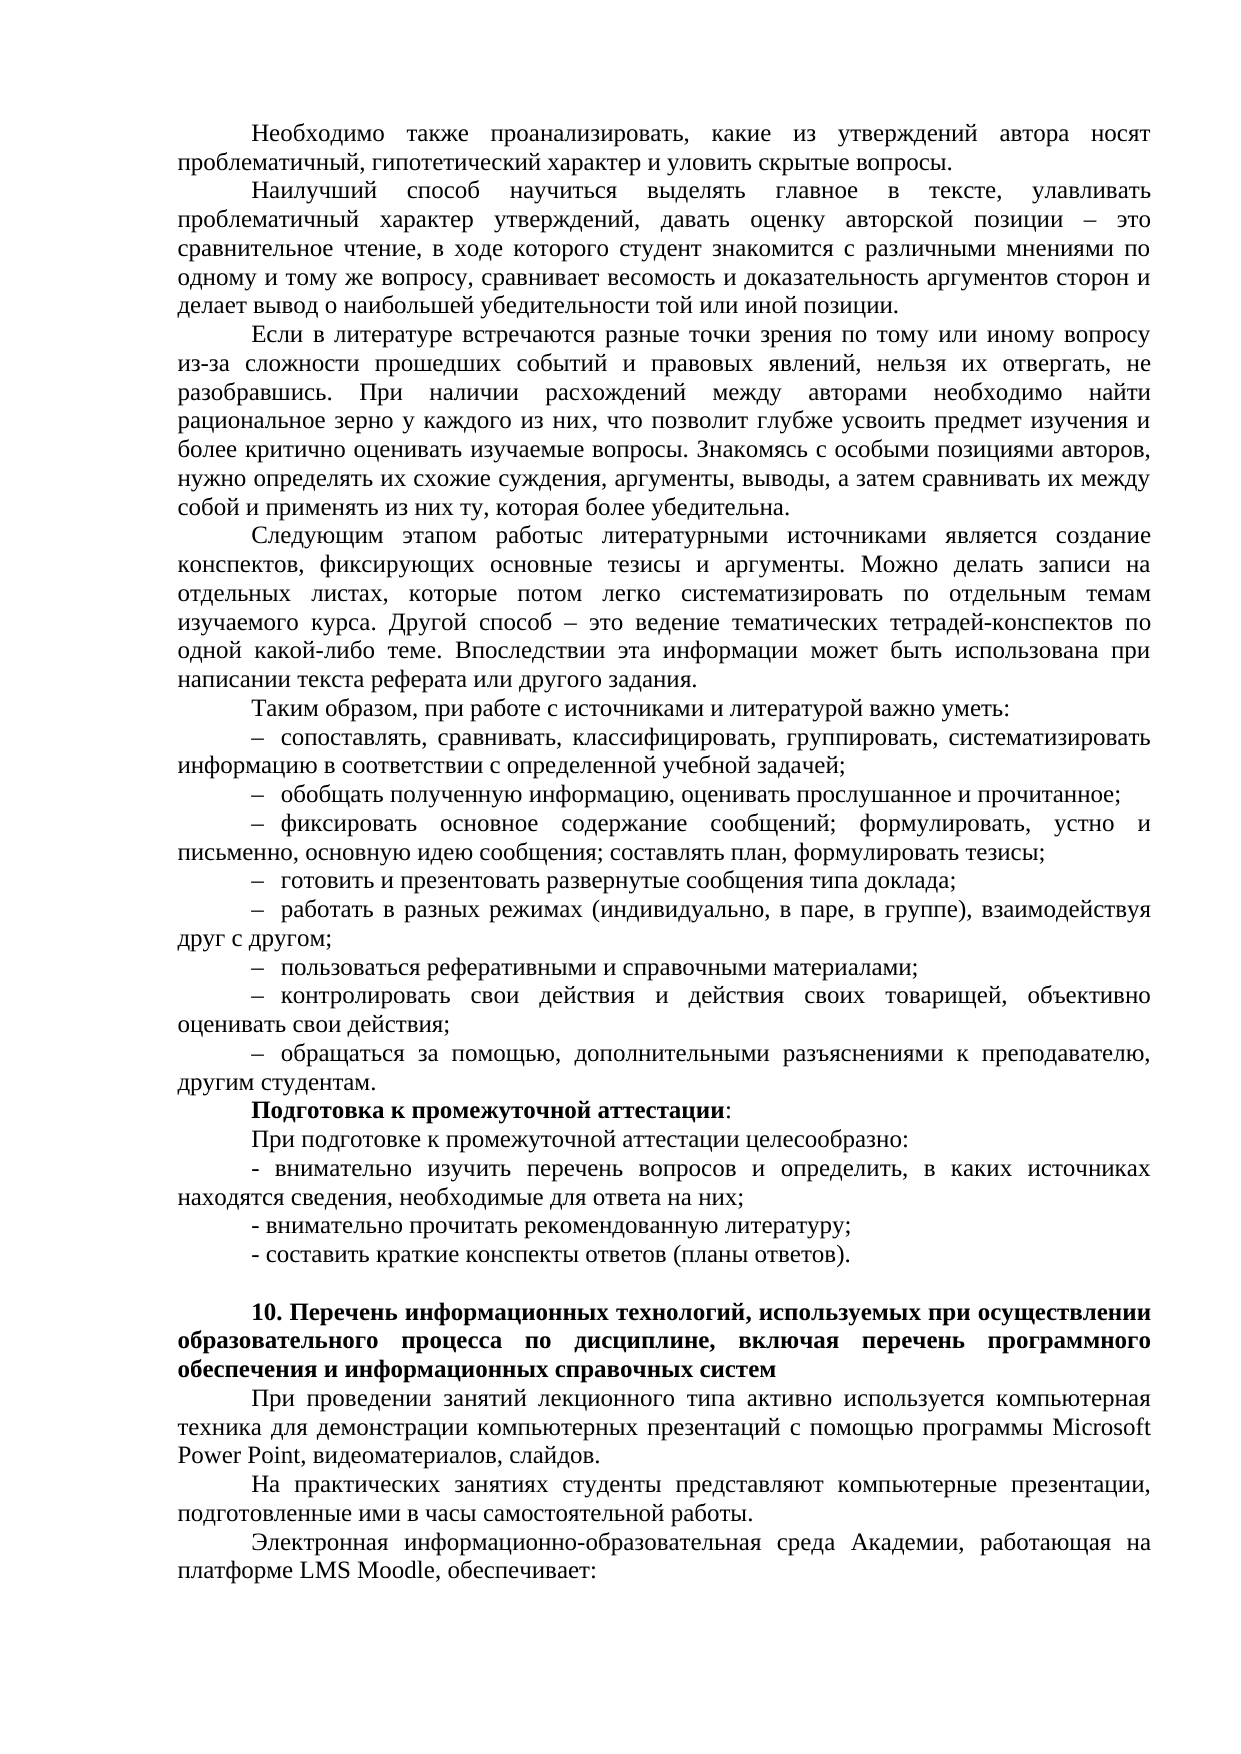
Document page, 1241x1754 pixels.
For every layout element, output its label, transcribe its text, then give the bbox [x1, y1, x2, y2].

list пользоваться реферативными и справочными материалами; [177, 952, 1152, 981]
list фиксировать основное содержание сообщений; формулировать, устно и письменно, основную идею сообщения; составлять план, формулировать тезисы; [177, 808, 1152, 866]
text Таким образом, при работе с источниками и литературой важно уметь: [177, 693, 1152, 722]
list контролировать свои действия и действия своих товарищей, объективно оценивать свои действия; [177, 981, 1152, 1038]
text При проведении занятий лекционного типа активно используется компьютерная техника для демонстрации компьютерных презентаций с помощью программы Microsoft Power Point, видеоматериалов, слайдов. [177, 1383, 1152, 1469]
text 10. Перечень информационных технологий, используемых при осуществлении образовательного процесса по дисциплине, включая перечень программного обеспечения и информационных справочных систем [177, 1297, 1152, 1383]
list готовить и презентовать развернутые сообщения типа доклада; [177, 866, 1152, 894]
text При подготовке к промежуточной аттестации целесообразно: [177, 1124, 1152, 1153]
list обобщать полученную информацию, оценивать прослушанное и прочитанное; [177, 779, 1152, 808]
text Следующим этапом работыс литературными источниками является создание конспектов, фиксирующих основные тезисы и аргументы. Можно делать записи на отдельных листах, которые потом легко систематизировать по отдельным темам изучаемого курса. Другой способ – это ведение тематических тетрадей-конспектов по одной какой-либо теме. Впоследствии эта информации может быть использована при написании текста реферата или другого задания. [177, 521, 1152, 693]
list сопоставлять, сравнивать, классифицировать, группировать, систематизировать информацию в соответствии с определенной учебной задачей; [177, 722, 1152, 779]
text Необходимо также проанализировать, какие из утверждений автора носят проблематичный, гипотетический характер и уловить скрытые вопросы. [177, 118, 1152, 176]
text Если в литературе встречаются разные точки зрения по тому или иному вопросу из-за сложности прошедших событий и правовых явлений, нельзя их отвергать, не разобравшись. При наличии расхождений между авторами необходимо найти рациональное зерно у каждого из них, что позволит глубже усвоить предмет изучения и более критично оценивать изучаемые вопросы. Знакомясь с особыми позициями авторов, нужно определять их схожие суждения, аргументы, выводы, а затем сравнивать их между собой и применять из них ту, которая более убедительна. [177, 319, 1152, 521]
text - составить краткие конспекты ответов (планы ответов). [177, 1239, 1152, 1268]
text Наилучший способ научиться выделять главное в тексте, улавливать проблематичный характер утверждений, давать оценку авторской позиции – это сравнительное чтение, в ходе которого студент знакомится с различными мнениями по одному и тому же вопросу, сравнивает весомость и доказательность аргументов сторон и делает вывод о наибольшей убедительности той или иной позиции. [177, 176, 1152, 319]
list работать в разных режимах (индивидуально, в паре, в группе), взаимодействуя друг с другом; [177, 894, 1152, 952]
text - внимательно прочитать рекомендованную литературу; [177, 1211, 1152, 1239]
text На практических занятиях студенты представляют компьютерные презентации, подготовленные ими в часы самостоятельной работы. [177, 1469, 1152, 1527]
text Электронная информационно-образовательная среда Академии, работающая на платформе LMS Moodle, обеспечивает: [177, 1527, 1152, 1584]
text Подготовка к промежуточной аттестации: [177, 1096, 1152, 1124]
text - внимательно изучить перечень вопросов и определить, в каких источниках находятся сведения, необходимые для ответа на них; [177, 1153, 1152, 1211]
list обращаться за помощью, дополнительными разъяснениями к преподавателю, другим студентам. [177, 1038, 1152, 1096]
